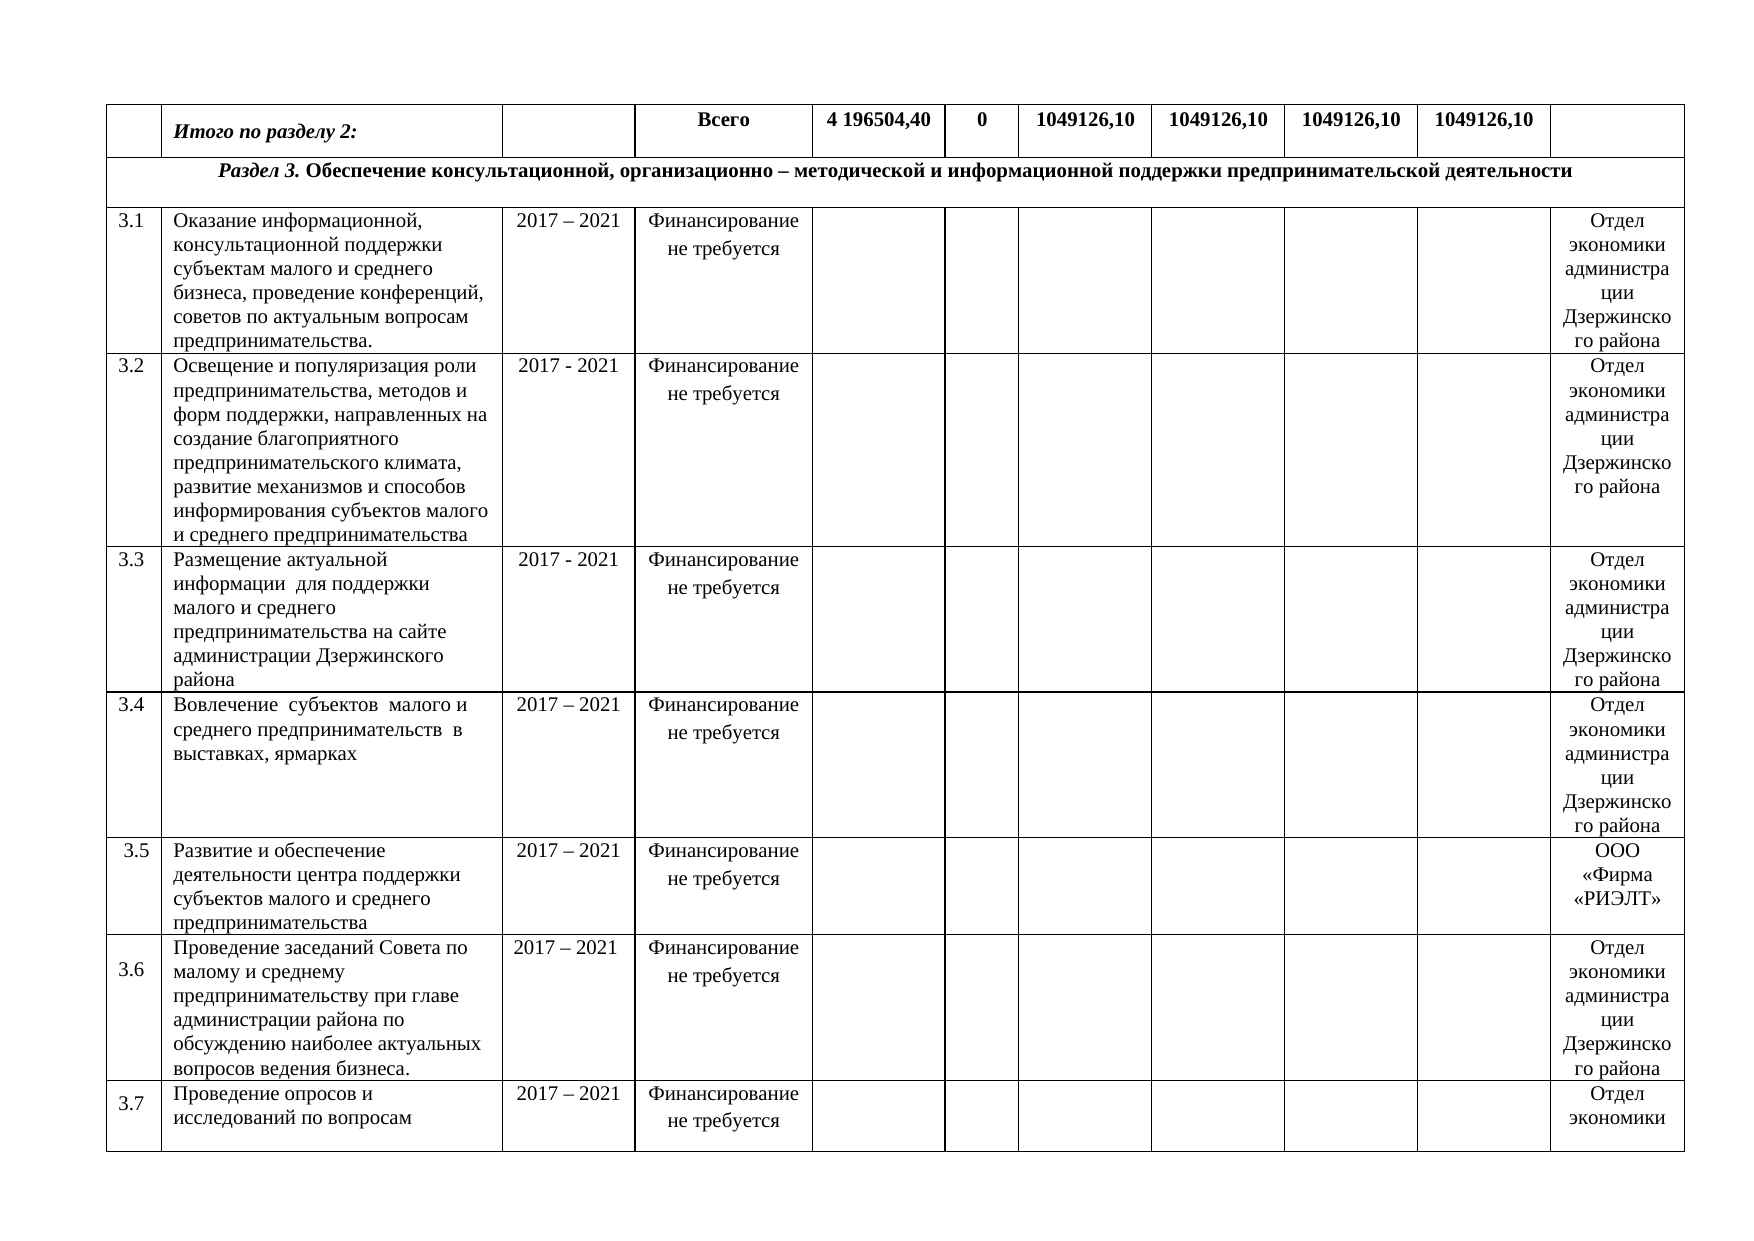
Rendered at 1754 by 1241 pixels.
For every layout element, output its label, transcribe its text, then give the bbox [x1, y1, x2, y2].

table_cell [1152, 838, 1284, 934]
table_cell Вовлечение субъектов малого и среднего предпринимательств в выставках, ярмарках [162, 693, 502, 837]
table_cell [1019, 208, 1151, 352]
table_cell Итого по разделу 2: [162, 105, 502, 157]
table_cell [1285, 693, 1417, 837]
table_cell Финансирование не требуется [636, 208, 812, 352]
table_cell [1285, 354, 1417, 546]
table_cell 1049126,10 [1418, 105, 1550, 157]
table_cell Отдел экономики администрации Дзержинского района [1551, 693, 1684, 837]
table_cell 2017 – 2021 [503, 693, 634, 837]
table_cell 2017 - 2021 [503, 354, 634, 546]
table_cell [813, 547, 944, 691]
table_cell 0 [946, 105, 1018, 157]
table_cell 3.5 [107, 838, 161, 934]
table_cell [813, 693, 944, 837]
table_cell 2017 - 2021 [503, 547, 634, 691]
table_cell [1019, 1081, 1151, 1151]
table_cell Всего [636, 105, 812, 157]
table_cell 4 196504,40 [813, 105, 944, 157]
table_cell Раздел 3. Обеспечение консультационной, организационно – методической и информационной поддержки предпринимательской деятельности [107, 158, 1684, 207]
table_cell 1049126,10 [1285, 105, 1417, 157]
table_cell [1019, 935, 1151, 1079]
table_cell [1152, 547, 1284, 691]
table_cell [1418, 547, 1550, 691]
table_cell Развитие и обеспечение деятельности центра поддержки субъектов малого и среднего предпринимательства [162, 838, 502, 934]
table_cell [107, 105, 161, 157]
table_cell 3.7 [107, 1081, 161, 1151]
table_cell 2017 – 2021 [503, 838, 634, 934]
table_cell [1418, 1081, 1550, 1151]
table_cell [1418, 693, 1550, 837]
table_cell [946, 935, 1018, 1079]
table_cell [1285, 935, 1417, 1079]
table_cell [1152, 354, 1284, 546]
table_cell [1019, 354, 1151, 546]
table_cell [1418, 354, 1550, 546]
table_cell 3.1 [107, 208, 161, 352]
table_cell 1049126,10 [1019, 105, 1151, 157]
table_cell Размещение актуальной информации для поддержки малого и среднего предпринимательства на сайте администрации Дзержинского района [162, 547, 502, 691]
table_cell [1285, 208, 1417, 352]
table_cell [1285, 547, 1417, 691]
table_cell ООО «Фирма «РИЭЛТ» [1551, 838, 1684, 934]
table_cell [1418, 935, 1550, 1079]
table_cell 3.2 [107, 354, 161, 546]
table_cell Оказание информационной, консультационной поддержки субъектам малого и среднего бизнеса, проведение конференций, советов по актуальным вопросам предпринимательства. [162, 208, 502, 352]
table_cell 3.4 [107, 693, 161, 837]
table_cell [503, 105, 634, 157]
table_cell [1019, 693, 1151, 837]
table_cell [1285, 838, 1417, 934]
table_cell Финансирование не требуется [636, 935, 812, 1079]
table_cell [813, 208, 944, 352]
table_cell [636, 1081, 812, 1151]
table_cell [946, 838, 1018, 934]
table_cell Финансирование не требуется [636, 838, 812, 934]
table_cell [1152, 693, 1284, 837]
table_cell [813, 935, 944, 1079]
table_cell 2017 – 2021 [503, 208, 634, 352]
table_cell [946, 547, 1018, 691]
table_cell [946, 354, 1018, 546]
table_cell [813, 838, 944, 934]
table_cell 1049126,10 [1152, 105, 1284, 157]
table_cell Проведение заседаний Совета по малому и среднему предпринимательству при главе администрации района по обсуждению наиболее актуальных вопросов ведения бизнеса. [162, 935, 502, 1079]
table_cell Финансирование не требуется [636, 547, 812, 691]
table_cell [1019, 838, 1151, 934]
table_cell Отдел экономики администрации Дзержинского района [1551, 935, 1684, 1079]
table_cell Освещение и популяризация роли предпринимательства, методов и форм поддержки, направленных на создание благоприятного предпринимательского климата, развитие механизмов и способов информирования субъектов малого и среднего предпринимательства [162, 354, 502, 546]
table_cell [1152, 935, 1284, 1079]
table_cell [813, 354, 944, 546]
table_cell [1152, 208, 1284, 352]
table_cell [813, 1081, 944, 1151]
table_cell 3.6 [107, 935, 161, 1079]
table_cell [1418, 838, 1550, 934]
table_cell Финансирование не требуется [636, 354, 812, 546]
table_cell 2017 – 2021 [503, 935, 634, 1079]
table_cell Отдел экономики администрации Дзержинского района [1551, 208, 1684, 352]
table_cell [1019, 547, 1151, 691]
table_cell Отдел экономики администрации Дзержинского района [1551, 547, 1684, 691]
table_cell Финансирование не требуется [636, 693, 812, 837]
table_cell 3.3 [107, 547, 161, 691]
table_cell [162, 1081, 502, 1151]
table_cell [1551, 1081, 1684, 1151]
table_cell [946, 208, 1018, 352]
table_cell Отдел экономики администрации Дзержинского района [1551, 354, 1684, 546]
table_cell [1285, 1081, 1417, 1151]
table_cell [1551, 105, 1684, 157]
table_cell [946, 1081, 1018, 1151]
table_cell 2017 – 2021 [503, 1081, 634, 1151]
table_cell [1152, 1081, 1284, 1151]
table_cell [1418, 208, 1550, 352]
table_cell [946, 693, 1018, 837]
